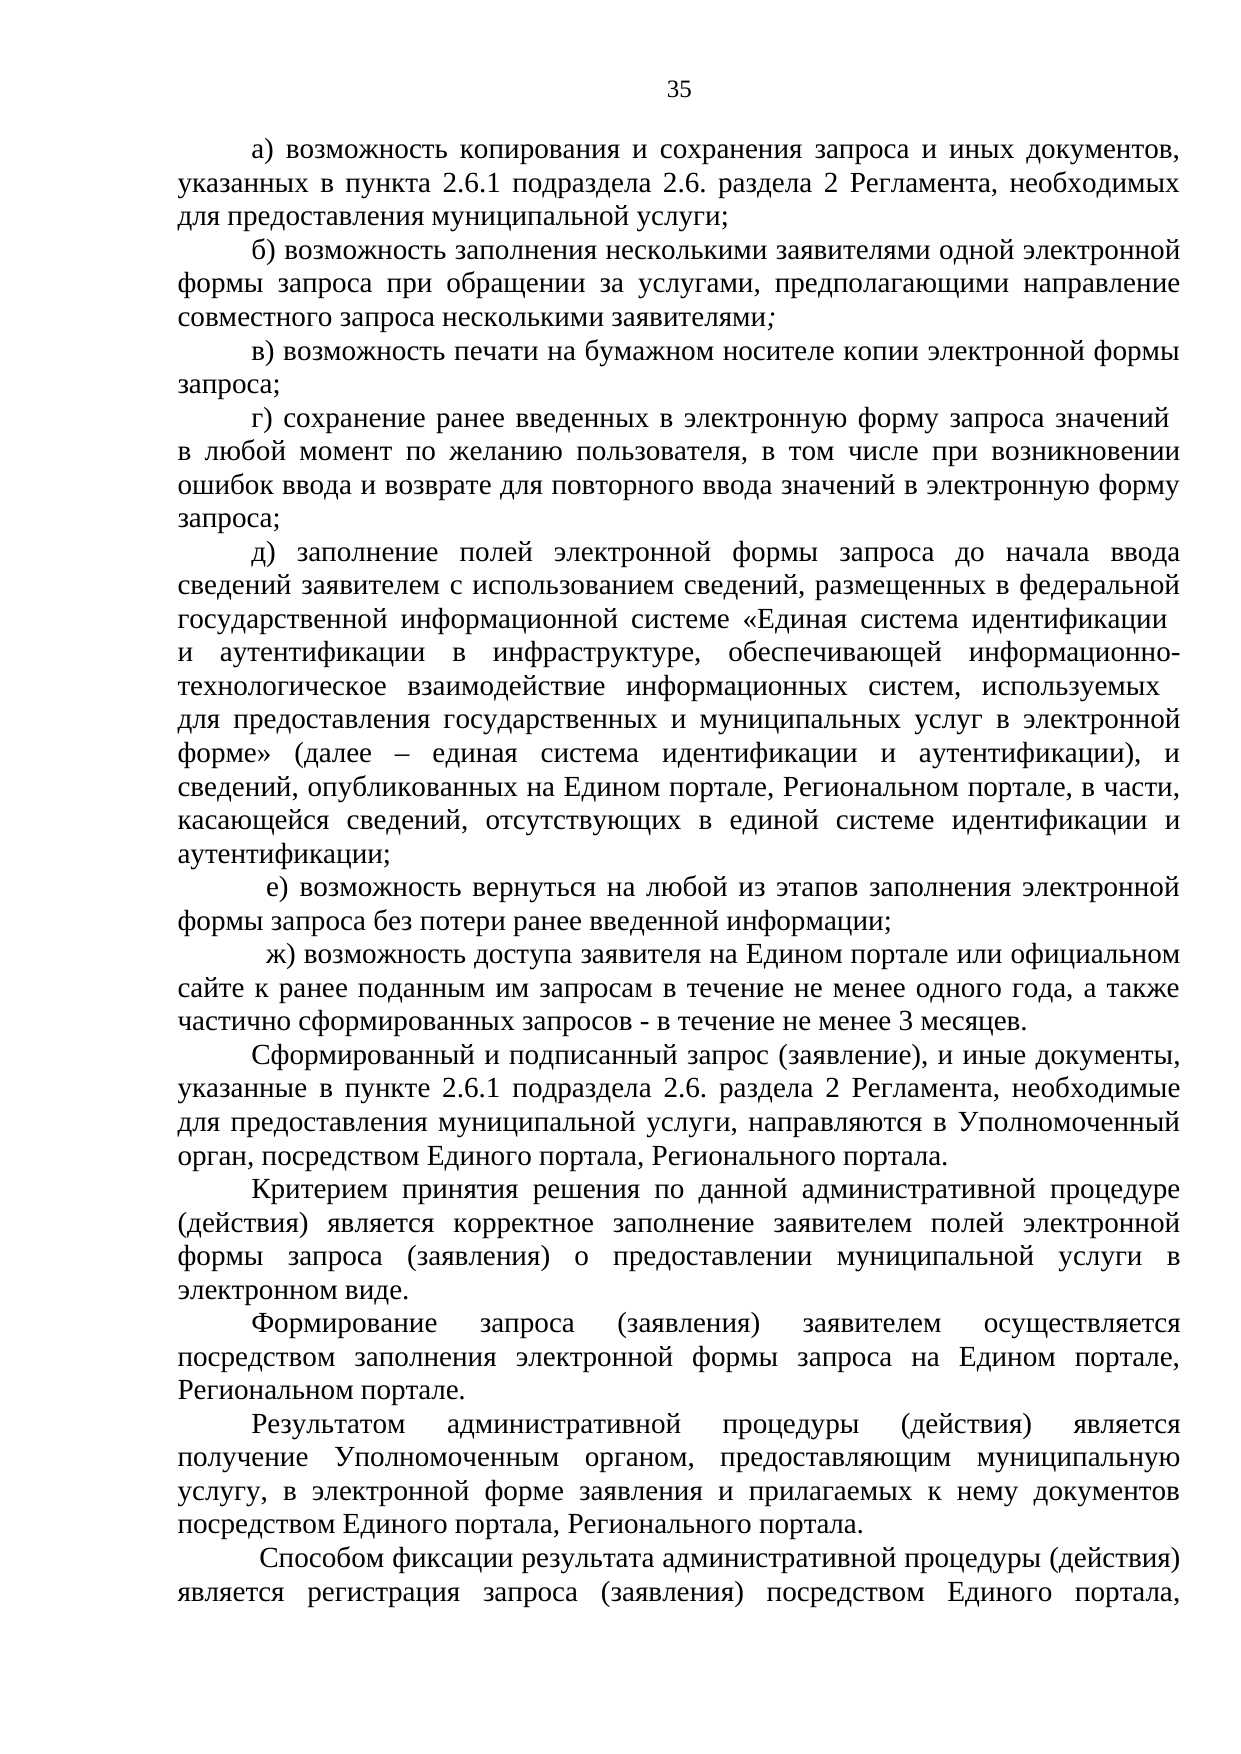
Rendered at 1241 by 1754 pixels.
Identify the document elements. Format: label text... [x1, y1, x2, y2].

text г) сохранение ранее введенных в электронную форму запроса значений в любой момент по желанию пользователя, в том числе при возникновении ошибок ввода и возврате для повторного ввода значений в электронную форму запроса; [177, 400, 1181, 534]
text а) возможность копирования и сохранения запроса и иных документов, указанных в пункта 2.6.1 подраздела 2.6. раздела 2 Регламента, необходимых для предоставления муниципальной услуги; [177, 131, 1181, 232]
text Сформированный и подписанный запрос (заявление), и иные документы, указанные в пункте 2.6.1 подраздела 2.6. раздела 2 Регламента, необходимые для предоставления муниципальной услуги, направляются в Уполномоченный орган, посредством Единого портала, Регионального портала. [177, 1037, 1181, 1171]
text Критерием принятия решения по данной административной процедуре (действия) является корректное заполнение заявителем полей электронной формы запроса (заявления) о предоставлении муниципальной услуги в электронном виде. [177, 1171, 1181, 1305]
text е) возможность вернуться на любой из этапов заполнения электронной формы запроса без потери ранее введенной информации; [177, 869, 1181, 936]
text ж) возможность доступа заявителя на Едином портале или официальном сайте к ранее поданным им запросам в течение не менее одного года, а также частично сформированных запросов - в течение не менее 3 месяцев. [177, 936, 1181, 1037]
text Формирование запроса (заявления) заявителем осуществляется посредством заполнения электронной формы запроса на Едином портале, Региональном портале. [177, 1305, 1181, 1406]
text Результатом административной процедуры (действия) является получение Уполномоченным органом, предоставляющим муниципальную услугу, в электронной форме заявления и прилагаемых к нему документов посредством Единого портала, Регионального портала. [177, 1406, 1181, 1540]
text д) заполнение полей электронной формы запроса до начала ввода сведений заявителем с использованием сведений, размещенных в федеральной государственной информационной системе «Единая система идентификации и аутентификации в инфраструктуре, обеспечивающей информационно-технологическое взаимодействие информационных систем, используемых для предоставления государственных и муниципальных услуг в электронной форме» (далее – единая система идентификации и аутентификации), и сведений, опубликованных на Едином портале, Региональном портале, в части, касающейся сведений, отсутствующих в единой системе идентификации и аутентификации; [177, 534, 1181, 869]
text в) возможность печати на бумажном носителе копии электронной формы запроса; [177, 333, 1181, 400]
text б) возможность заполнения несколькими заявителями одной электронной формы запроса при обращении за услугами, предполагающими направление совместного запроса несколькими заявителями; [177, 232, 1181, 333]
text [177, 1540, 1181, 1607]
